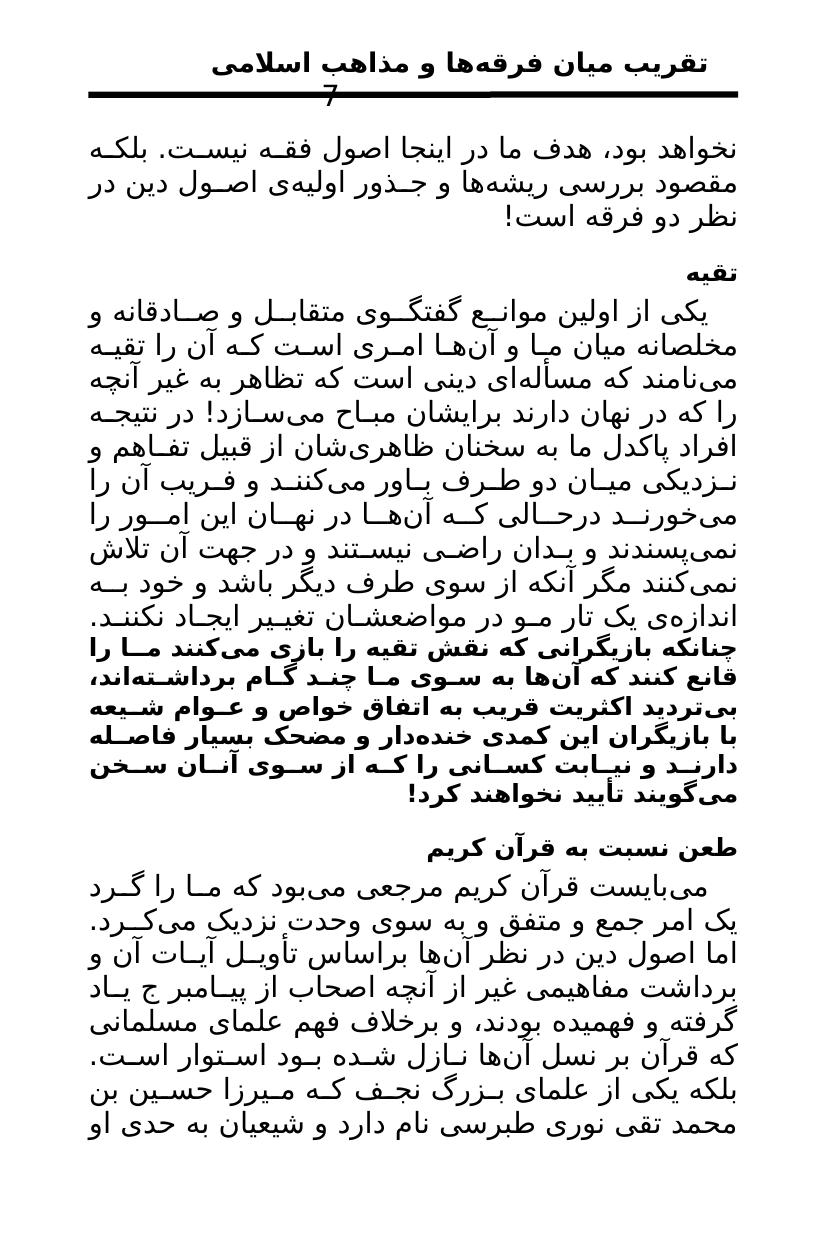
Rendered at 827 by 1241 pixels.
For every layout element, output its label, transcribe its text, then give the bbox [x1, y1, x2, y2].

text تقیه [89, 258, 738, 288]
text یکی از اولین موانع گفتگوی متقابل و صادقانه و مخلصانه میان ما و آن‌ها امری است که آن را تقیه می‌نامند که مسأله‌ای دینی است که تظاهر به غیر آنچه را که در نهان دارند برایشان مباح می‌سازد! در نتیجه افراد پاکدل ما به سخنان ظاهری‌شان از قبیل تفاهم و نزدیکی میان دو طرف باور می‌کنند و فریب آن را می‌خورند درحالی که آن‌ها در نهان این امور را نمی‌پسندند و بدان راضی نیستند و در جهت آن تلاش نمی‌کنند مگر آنکه از سوی طرف دیگر باشد و خود به اندازه‌ی یک تار مو در مواضعشان تغییر ایجاد نکنند. چنانکه بازیگرانی که نقش تقیه را بازی می‌کنند ما را قانع کنند که آن‌ها به سوی ما چند گام برداشته‌اند، بی‌تردید اکثریت قریب به اتفاق خواص و عوام شیعه با بازیگران این کمدی خنده‌دار و مضحک بسیار فاصله دارند و نیابت کسانی را که از سوی آنان سخن می‌گویند تأیید نخواهند کرد! [89, 294, 738, 808]
text طعن نسبت به قرآن کریم [89, 833, 738, 863]
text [89, 869, 738, 1141]
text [89, 132, 738, 233]
